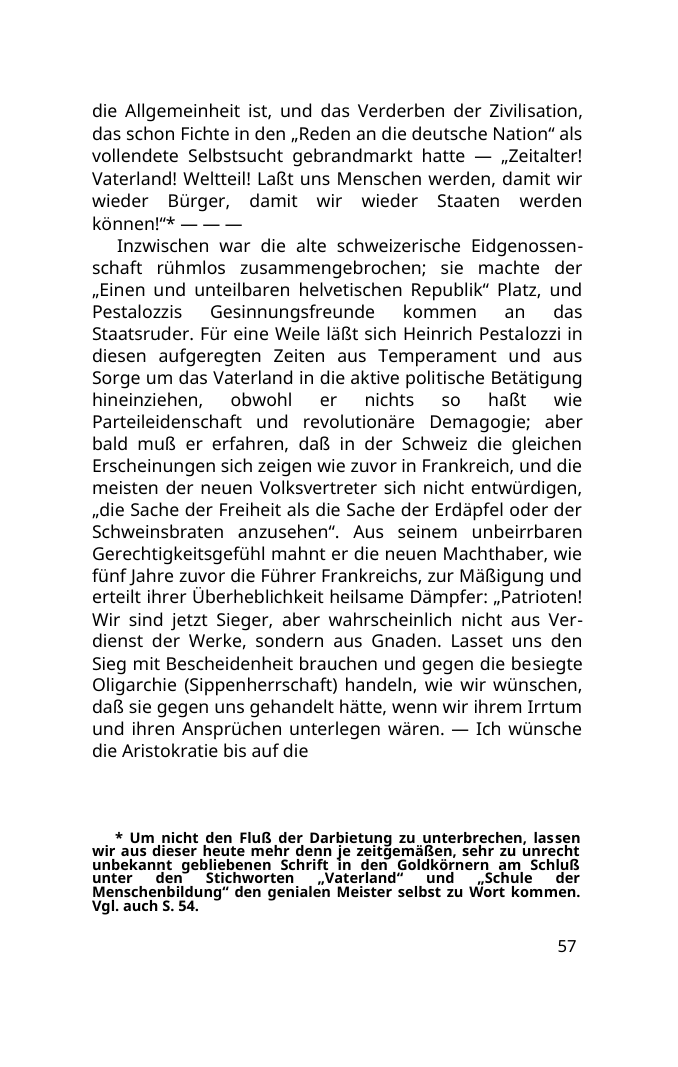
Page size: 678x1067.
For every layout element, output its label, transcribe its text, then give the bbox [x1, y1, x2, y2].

text 57 [557, 939, 576, 956]
text die Allgemeinheit ist, und das Verderben der Zivilisation, das schon Fichte in den „Reden an die deutsche Nation“ als vollendete Selbstsucht gebrandmarkt hatte — „Zeitalter! Vaterland! Weltteil! Laßt uns Menschen werden, damit wir wieder Bürger, damit wir wieder Staaten werden können!“* — — — [92, 100, 583, 235]
text Inzwischen war die alte schweizerische Eidgenossenschaft rühmlos zusammengebrochen; sie machte der „Einen und unteilbaren helvetischen Republik“ Platz, und Pestalozzis Gesinnungsfreunde kommen an das Staatsruder. Für eine Weile läßt sich Heinrich Pestalozzi in diesen aufgeregten Zeiten aus Temperament und aus Sorge um das Vaterland in die aktive politische Betätigung hineinziehen, obwohl er nichts so haßt wie Parteileidenschaft und revolutionäre Demagogie; aber bald muß er erfahren, daß in der Schweiz die gleichen Erscheinungen sich zeigen wie zuvor in Frankreich, und die meisten der neuen Volksvertreter sich nicht entwürdigen, „die Sache der Freiheit als die Sache der Erdäpfel oder der Schweinsbraten anzusehen“. Aus seinem unbeirrbaren Gerechtigkeitsgefühl mahnt er die neuen Machthaber, wie fünf Jahre zuvor die Führer Frankreichs, zur Mäßigung und erteilt ihrer Überheblichkeit heilsame Dämpfer: „Patrioten! Wir sind jetzt Sieger, aber wahrscheinlich nicht aus Verdienst der Werke, sondern aus Gnaden. Lasset uns den Sieg mit Bescheidenheit brauchen und gegen die besiegte Oligarchie (Sippenherrschaft) handeln, wie wir wünschen, daß sie gegen uns gehandelt hätte, wenn wir ihrem Irrtum und ihren Ansprüchen unterlegen wären. — Ich wünsche die Aristokratie bis auf die [92, 235, 583, 762]
text * Um nicht den Fluß der Darbietung zu unterbrechen, lassen wir aus dieser heute mehr denn je zeitgemäßen, sehr zu unrecht unbekannt gebliebenen Schrift in den Goldkörnern am Schluß unter den Stichworten „Vaterland“ und „Schule der Menschenbildung“ den genialen Meister selbst zu Wort kommen. Vgl. auch S. 54. [92, 832, 580, 914]
